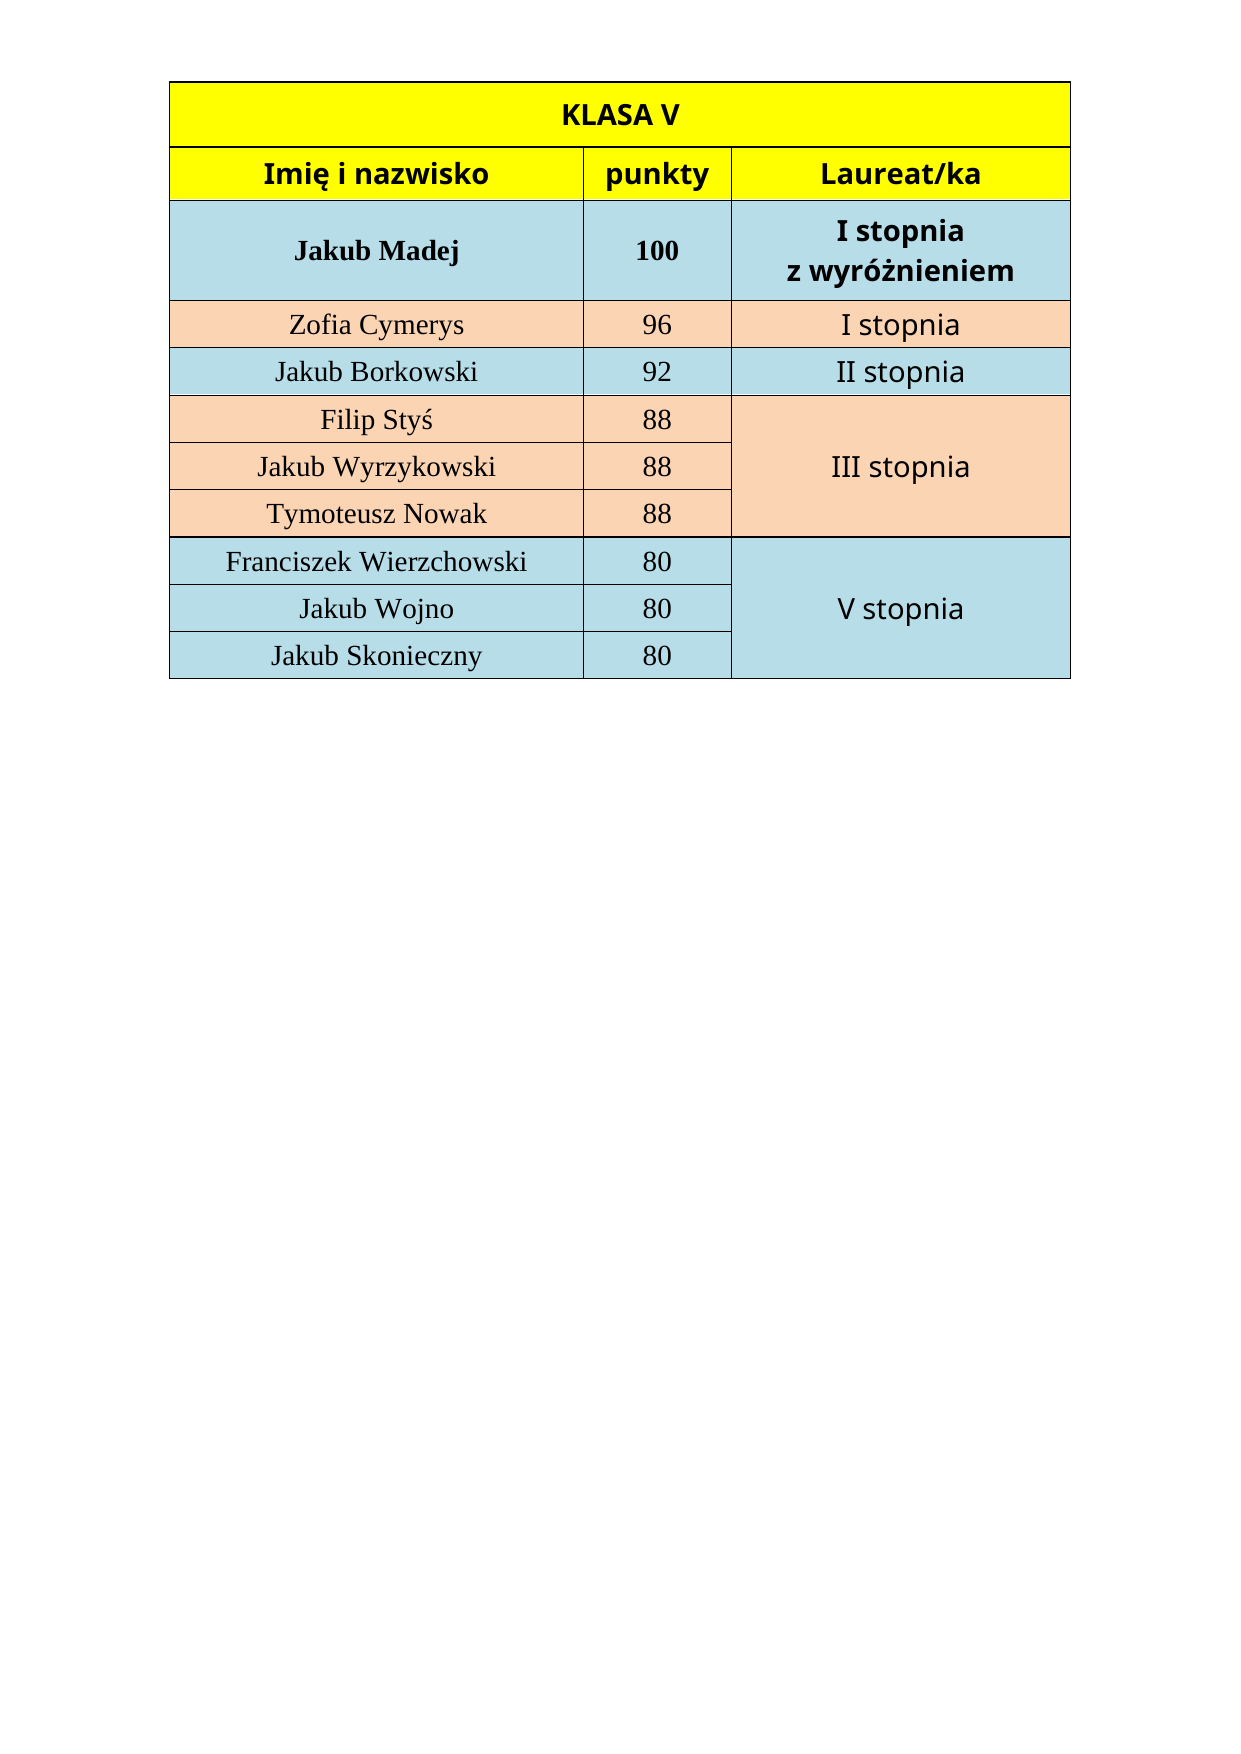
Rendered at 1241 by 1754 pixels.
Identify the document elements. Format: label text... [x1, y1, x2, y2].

table_cell 80 [584, 538, 731, 584]
table_cell V stopnia [732, 538, 1070, 678]
table_cell 92 [584, 348, 731, 394]
table_cell 88 [584, 443, 731, 489]
table_cell I stopnia [732, 301, 1070, 347]
table_cell Jakub Madej [170, 201, 583, 300]
table_cell Jakub Skonieczny [170, 632, 583, 678]
table_cell 96 [584, 301, 731, 347]
table_cell Zofia Cymerys [170, 301, 583, 347]
table_cell Tymoteusz Nowak [170, 490, 583, 536]
table_cell 88 [584, 490, 731, 536]
table_cell Jakub Wojno [170, 585, 583, 631]
table_cell Laureat/ka [732, 148, 1070, 199]
table_cell Jakub Wyrzykowski [170, 443, 583, 489]
table_cell 88 [584, 396, 731, 442]
table_cell Filip Styś [170, 396, 583, 442]
table_cell 80 [584, 632, 731, 678]
table_cell III stopnia [732, 396, 1070, 536]
table_cell I stopnia z wyróżnieniem [732, 201, 1070, 300]
table_header KLASA V [170, 83, 1070, 146]
table_cell 80 [584, 585, 731, 631]
table_cell Franciszek Wierzchowski [170, 538, 583, 584]
table_cell punkty [584, 148, 731, 199]
table_cell Imię i nazwisko [170, 148, 583, 199]
table_cell Jakub Borkowski [170, 348, 583, 394]
table_cell 100 [584, 201, 731, 300]
table_cell II stopnia [732, 348, 1070, 394]
